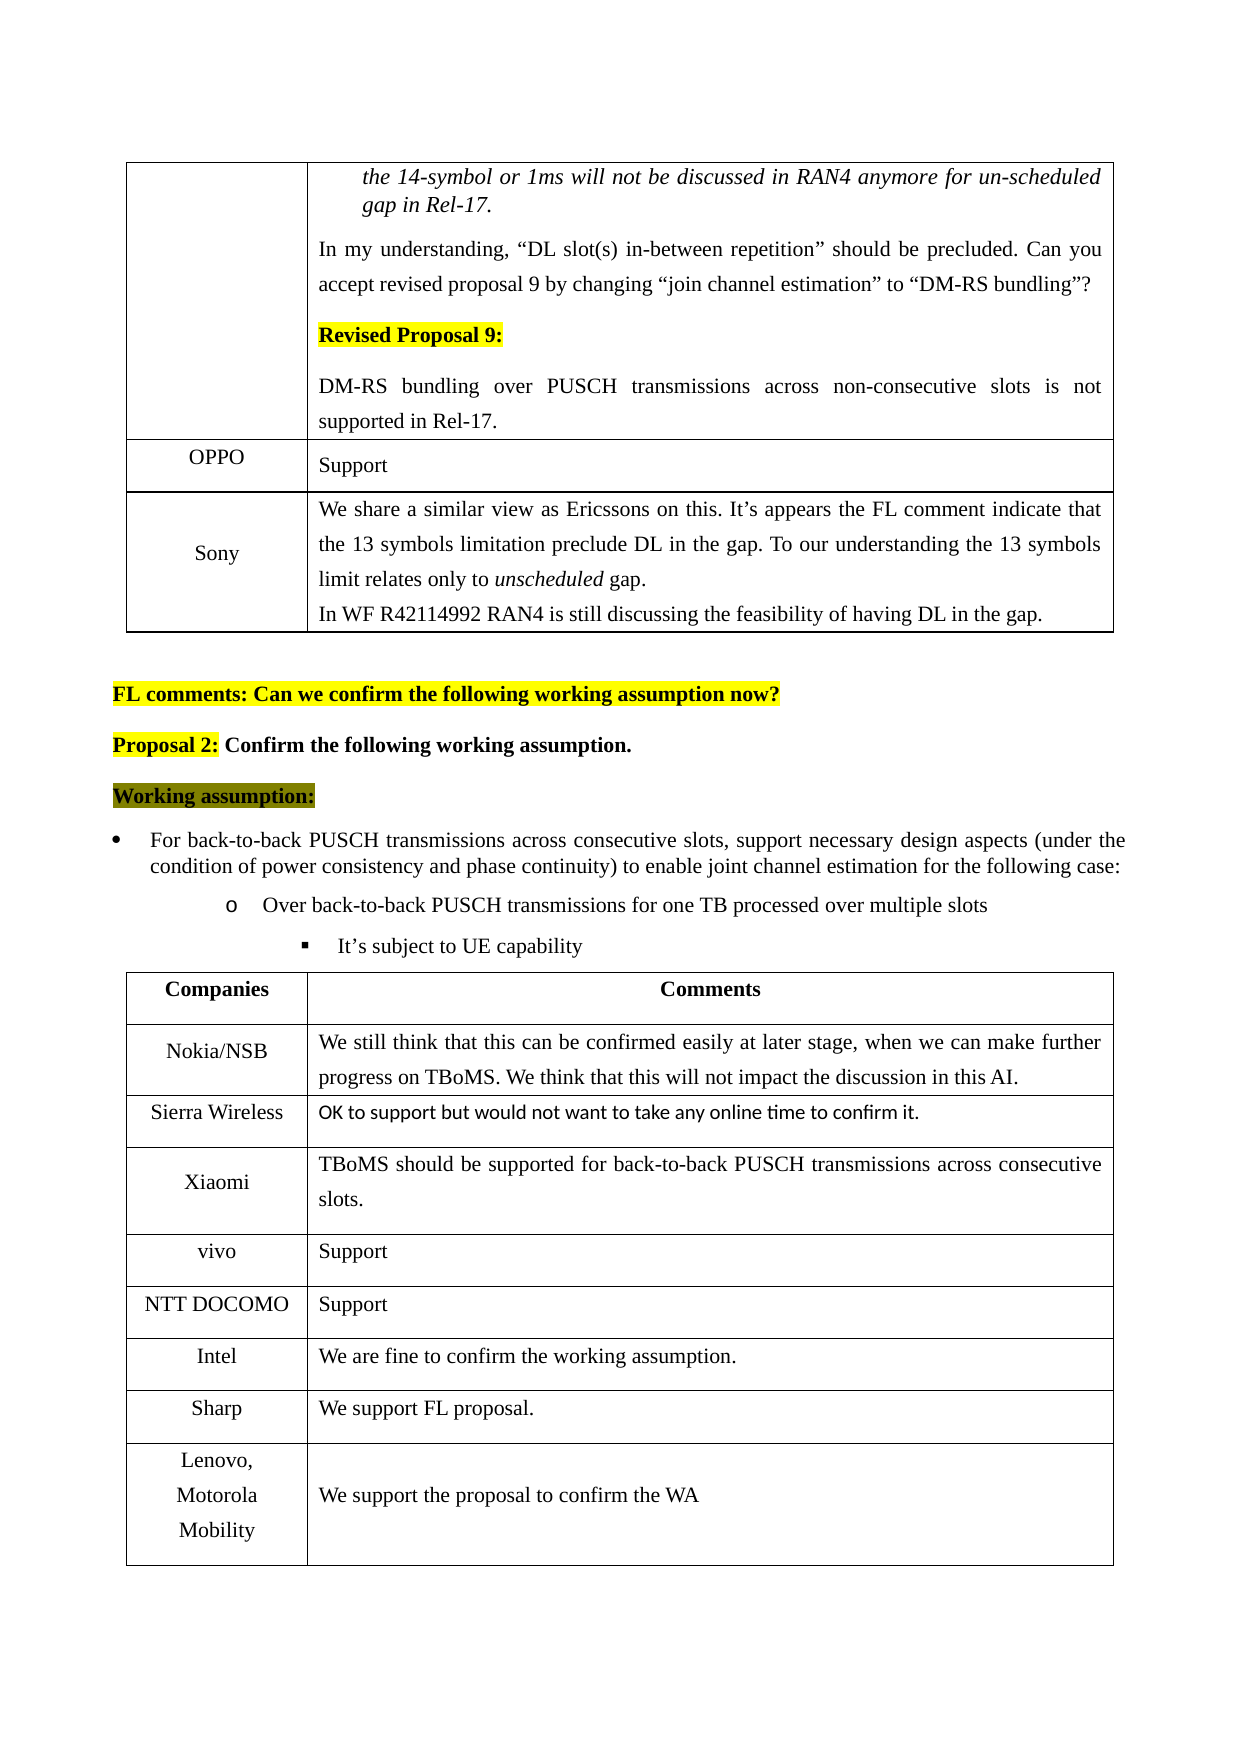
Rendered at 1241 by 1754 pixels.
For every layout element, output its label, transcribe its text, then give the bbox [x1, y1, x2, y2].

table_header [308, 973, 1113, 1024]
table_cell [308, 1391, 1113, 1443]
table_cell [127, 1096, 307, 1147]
list For back-to-back PUSCH transmissions across consecutive slots, support necessary design aspects (under the condition of power consistency and phase continuity) to enable joint channel estimation for the following case: [112, 827, 1128, 878]
list Over back-to-back PUSCH transmissions for one TB processed over multiple slots [225, 892, 1128, 919]
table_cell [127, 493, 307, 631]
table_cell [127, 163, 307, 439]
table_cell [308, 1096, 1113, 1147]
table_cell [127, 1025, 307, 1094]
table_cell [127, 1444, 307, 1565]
text Working assumption: [112, 780, 1128, 812]
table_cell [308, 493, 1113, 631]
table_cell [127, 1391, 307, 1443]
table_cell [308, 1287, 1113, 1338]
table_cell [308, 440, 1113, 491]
list It’s subject to UE capability [300, 933, 1128, 958]
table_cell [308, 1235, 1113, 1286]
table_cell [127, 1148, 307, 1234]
text FL comments: Can we confirm the following working assumption now? [112, 677, 1128, 710]
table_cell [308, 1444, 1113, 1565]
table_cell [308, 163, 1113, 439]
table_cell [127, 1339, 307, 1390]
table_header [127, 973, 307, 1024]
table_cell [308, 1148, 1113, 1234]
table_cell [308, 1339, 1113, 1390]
text Proposal 2: Confirm the following working assumption. [112, 728, 1128, 761]
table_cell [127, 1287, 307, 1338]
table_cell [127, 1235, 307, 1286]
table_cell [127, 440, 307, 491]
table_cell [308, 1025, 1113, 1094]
